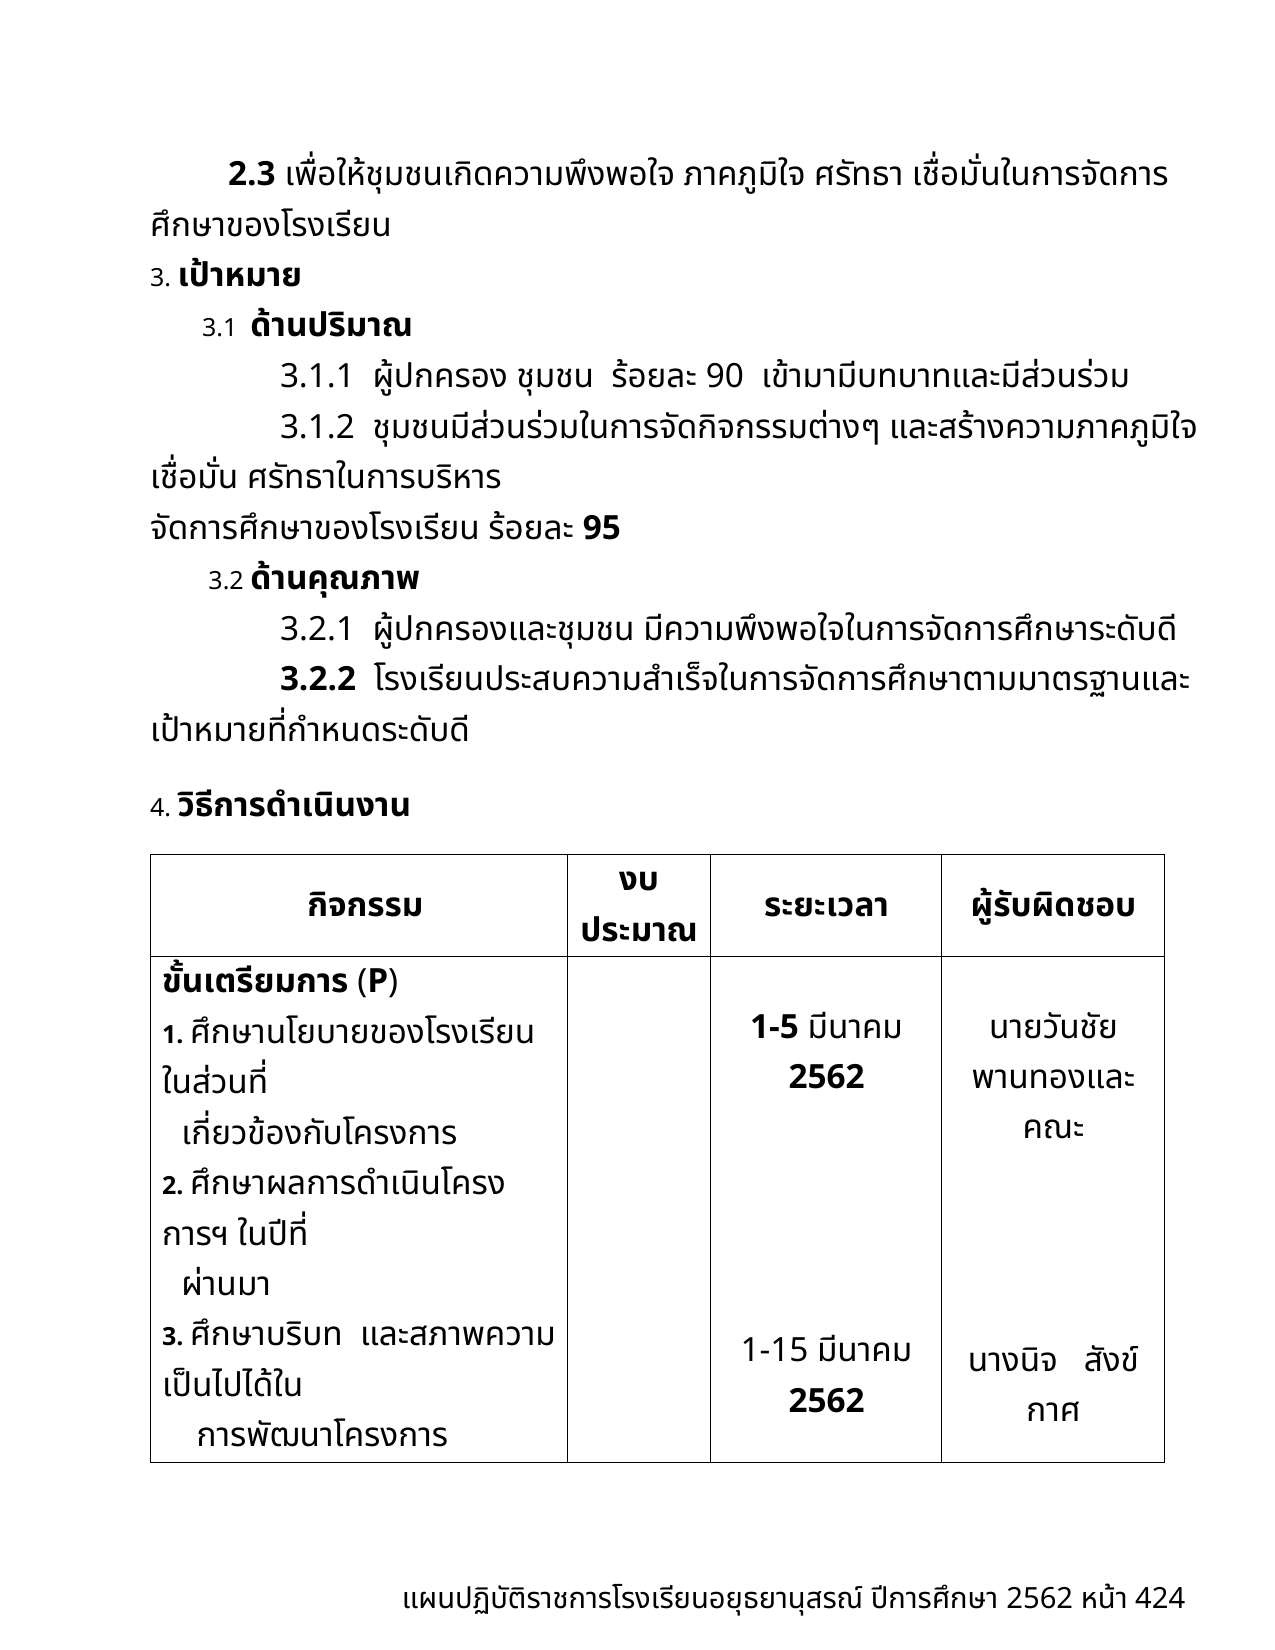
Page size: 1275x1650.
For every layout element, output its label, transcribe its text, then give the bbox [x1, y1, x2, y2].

text 3.1.1 ผู้ปกครอง ชุมชน ร้อยละ 90 เข้ามามีบทบาทและมีส่วนร่วม [150, 352, 1200, 402]
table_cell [151, 957, 567, 1462]
text 3.1 ด้านปริมาณ [150, 301, 1200, 352]
text 3.2.2 โรงเรียนประสบความสำเร็จในการจัดการศึกษาตามมาตรฐานและเป้าหมายที่กำหนดระดับดี [150, 655, 1200, 756]
table_header ผู้รับผิดชอบ [942, 855, 1164, 956]
text 3.2 ด้านคุณภาพ [150, 554, 1200, 604]
text 4. วิธีการดำเนินงาน [150, 781, 1200, 832]
table_cell นายวันชัย พานทองและคณะ นางนิจ สังข์กาศ [942, 957, 1164, 1462]
text 3. เป้าหมาย [150, 251, 1200, 301]
table_cell [568, 957, 710, 1462]
text 2.3 เพื่อให้ชุมชนเกิดความพึงพอใจ ภาคภูมิใจ ศรัทธา เชื่อมั่นในการจัดการศึกษาของโรงเรียน [150, 150, 1200, 251]
table_header กิจกรรม [151, 855, 567, 956]
text 3.2.1 ผู้ปกครองและชุมชน มีความพึงพอใจในการจัดการศึกษาระดับดี [150, 604, 1200, 655]
table_cell 1-5 มีนาคม 2562 1-15 มีนาคม 2562 [711, 957, 941, 1462]
text จัดการศึกษาของโรงเรียน ร้อยละ 95 [150, 503, 1200, 554]
table_header งบประมาณ [568, 855, 710, 956]
text 3.1.2 ชุมชนมีส่วนร่วมในการจัดกิจกรรมต่างๆ และสร้างความภาคภูมิใจ เชื่อมั่น ศรัทธาในการบริหาร [150, 402, 1200, 503]
table_header ระยะเวลา [711, 855, 941, 956]
